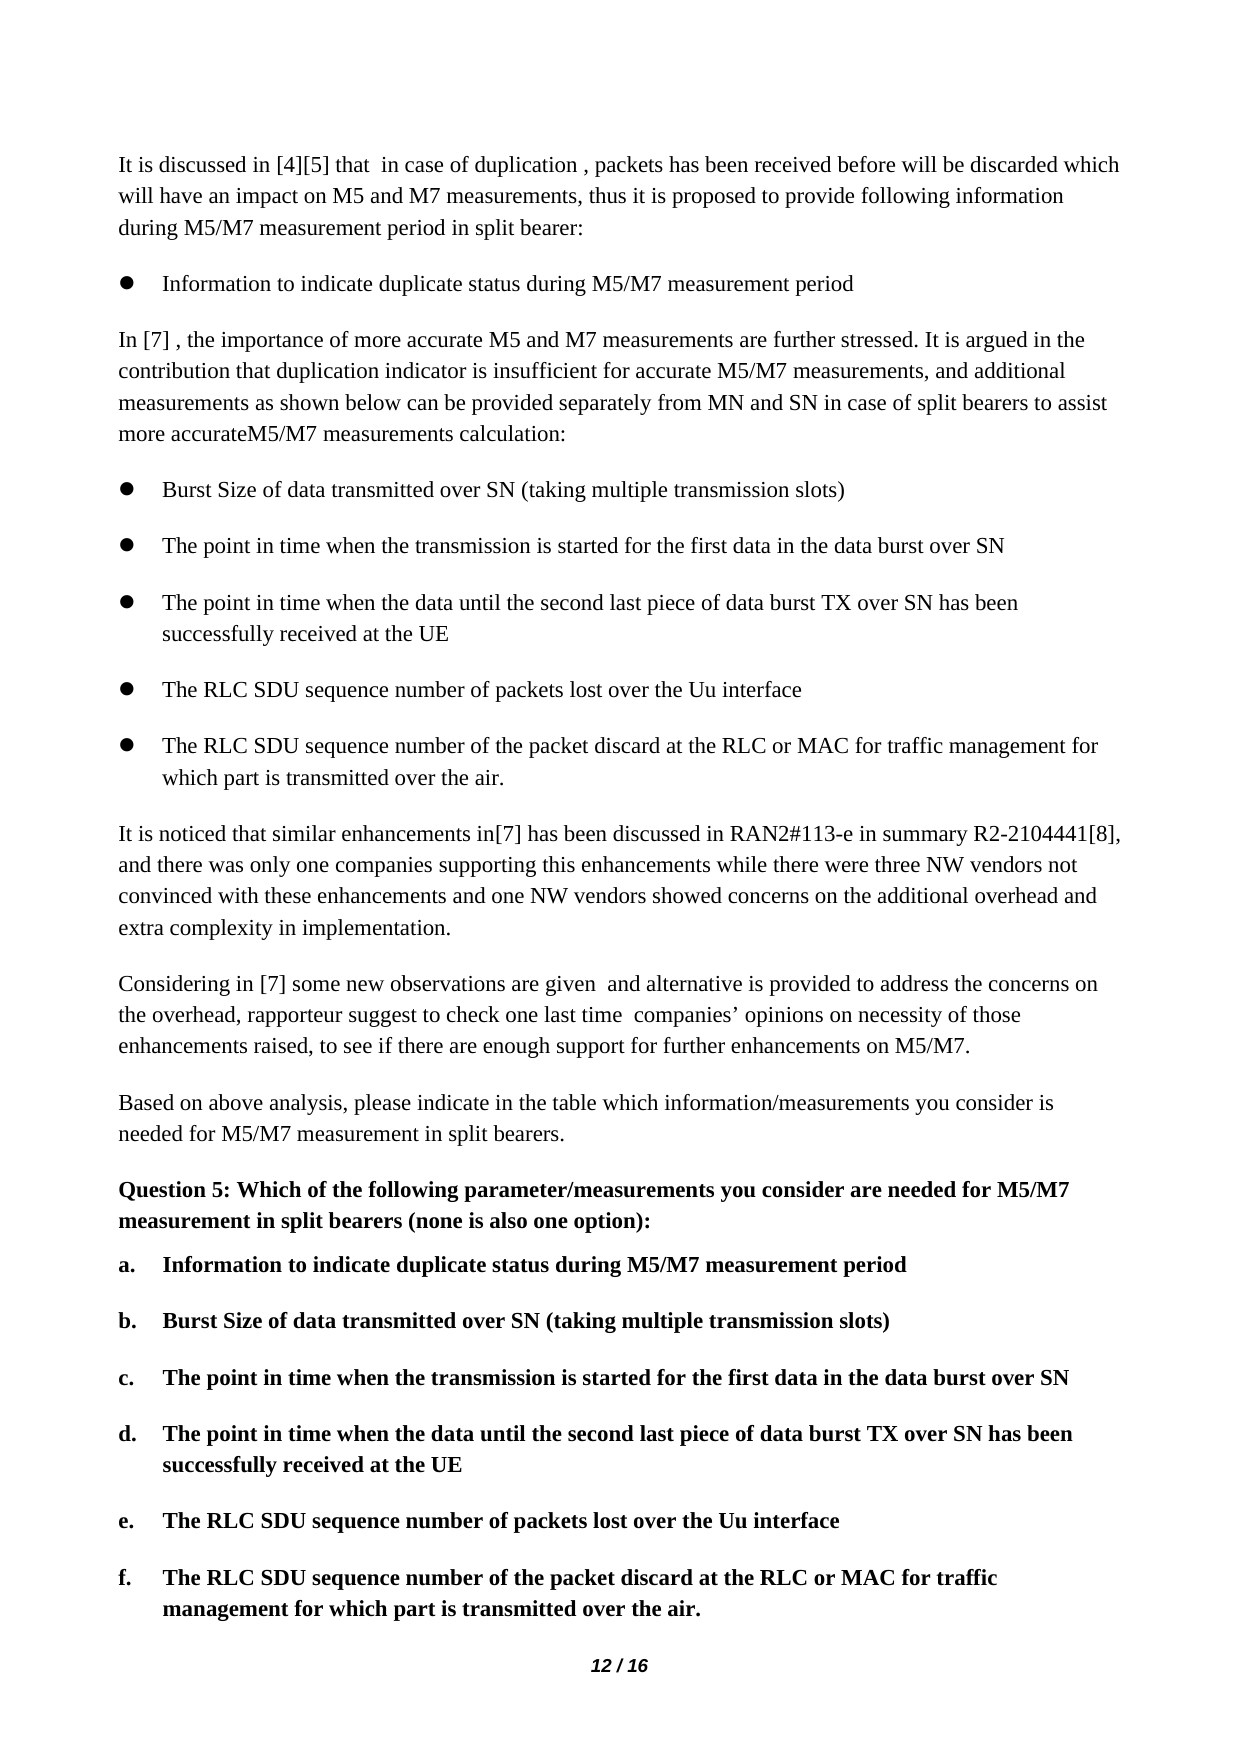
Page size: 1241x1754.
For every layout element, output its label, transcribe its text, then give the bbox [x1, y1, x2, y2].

text Based on above analysis, please indicate in the table which information/measurements you consider is needed for M5/M7 measurement in split bearers. [118, 1085, 1122, 1148]
text It is noticed that similar enhancements in[7] has been discussed in RAN2#113-e in summary R2-2104441[8], and there was only one companies supporting this enhancements while there were three NW vendors not convinced with these enhancements and one NW vendors showed concerns on the additional overhead and extra complexity in implementation. [118, 816, 1122, 941]
list The RLC SDU sequence number of the packet discard at the RLC or MAC for traffic management for which part is transmitted over the air. [118, 729, 1122, 791]
list Information to indicate duplicate status during M5/M7 measurement period [118, 1248, 1122, 1279]
text Considering in [7] some new observations are given and alternative is provided to address the concerns on the overhead, rapporteur suggest to check one last time companies’ opinions on necessity of those enhancements raised, to see if there are enough support for further enhancements on M5/M7. [118, 966, 1122, 1060]
text It is discussed in [4][5] that in case of duplication , packets has been received before will be discarded which will have an impact on M5 and M7 measurements, thus it is proposed to provide following information during M5/M7 measurement period in split bearer: [118, 148, 1122, 241]
list The point in time when the transmission is started for the first data in the data burst over SN [118, 1360, 1122, 1391]
list Burst Size of data transmitted over SN (taking multiple transmission slots) [118, 473, 1122, 504]
list The RLC SDU sequence number of packets lost over the Uu interface [118, 673, 1122, 704]
list Burst Size of data transmitted over SN (taking multiple transmission slots) [118, 1304, 1122, 1335]
text In [7] , the importance of more accurate M5 and M7 measurements are further stressed. It is argued in the contribution that duplication indicator is insufficient for accurate M5/M7 measurements, and additional measurements as shown below can be provided separately from MN and SN in case of split bearers to assist more accurateM5/M7 measurements calculation: [118, 323, 1122, 448]
list The RLC SDU sequence number of packets lost over the Uu interface [118, 1504, 1122, 1535]
list The point in time when the data until the second last piece of data burst TX over SN has been successfully received at the UE [118, 585, 1122, 648]
list The point in time when the transmission is started for the first data in the data burst over SN [118, 529, 1122, 560]
list The point in time when the data until the second last piece of data burst TX over SN has been successfully received at the UE [118, 1416, 1122, 1479]
text Question 5: Which of the following parameter/measurements you consider are needed for M5/M7 measurement in split bearers (none is also one option): [118, 1173, 1122, 1235]
list Information to indicate duplicate status during M5/M7 measurement period [118, 266, 1122, 298]
list The RLC SDU sequence number of the packet discard at the RLC or MAC for traffic management for which part is transmitted over the air. [118, 1560, 1122, 1623]
